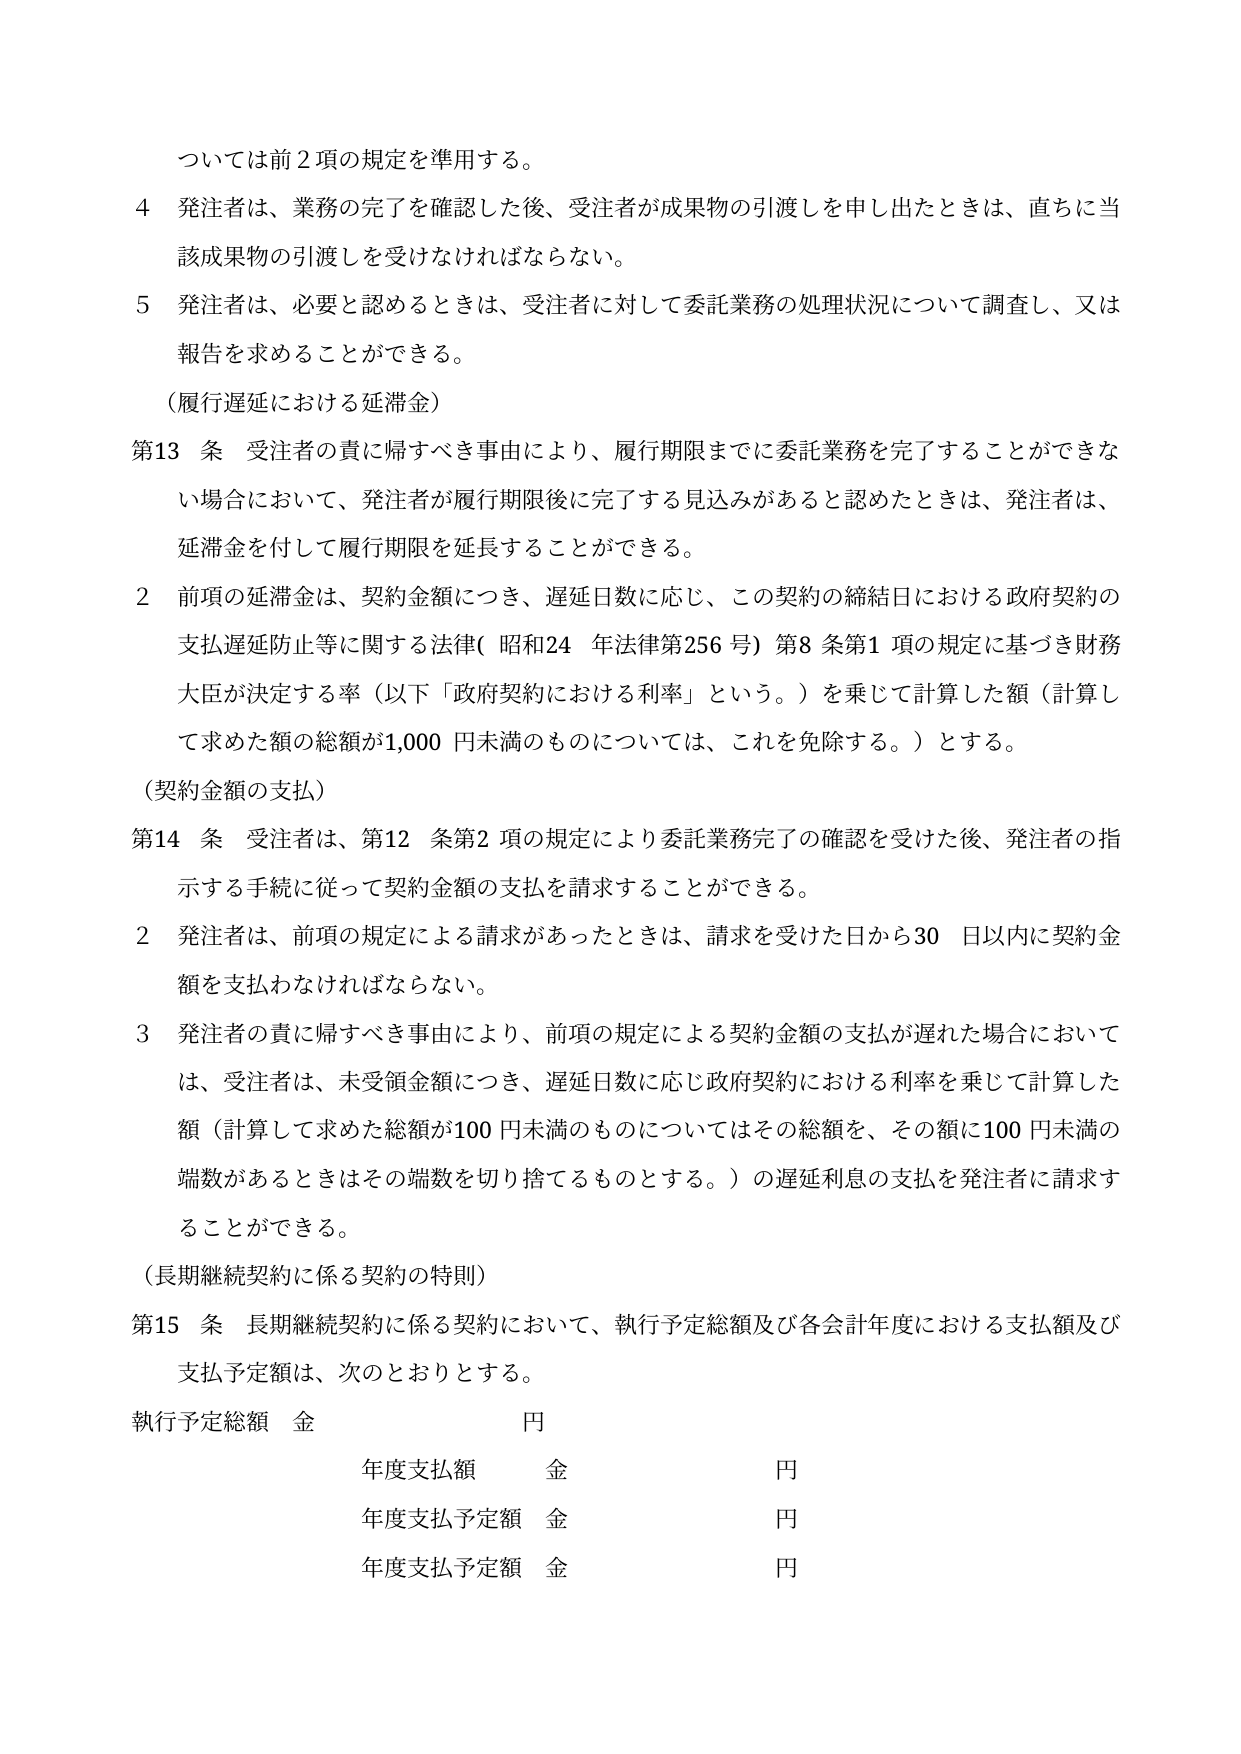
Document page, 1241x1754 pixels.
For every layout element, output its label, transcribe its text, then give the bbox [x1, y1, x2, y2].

text ２ 前項の延滞金は、契約金額につき、遅延日数に応じ、この契約の締結日における政府契約の支払遅延防止等に関する法律(昭和24年法律第256号)第8条第1項の規定に基づき財務大臣が決定する率（以下「政府契約における利率」という。）を乗じて計算した額（計算して求めた額の総額が1,000円未満のものについては、これを免除する。）とする。 [131, 571, 1121, 765]
text ２ 発注者は、前項の規定による請求があったときは、請求を受けた日から30日以内に契約金額を支払わなければならない。 [131, 911, 1121, 1008]
text ３ 発注者の責に帰すべき事由により、前項の規定による契約金額の支払が遅れた場合においては、受注者は、未受領金額につき、遅延日数に応じ政府契約における利率を乗じて計算した額（計算して求めた総額が100円未満のものについてはその総額を、その額に100円未満の端数があるときはその端数を切り捨てるものとする。）の遅延利息の支払を発注者に請求することができる。 [131, 1008, 1121, 1251]
text 第15条 長期継続契約に係る契約において、執行予定総額及び各会計年度における支払額及び支払予定額は、次のとおりとする。 [131, 1299, 1121, 1396]
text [131, 134, 1121, 183]
text 年度支払予定額 金 円 [131, 1542, 1121, 1590]
text 年度支払額 金 円 [131, 1445, 1121, 1493]
text （契約金額の支払） [131, 765, 1121, 814]
text ５ 発注者は、必要と認めるときは、受注者に対して委託業務の処理状況について調査し、又は報告を求めることができる。 [131, 280, 1121, 377]
text ４ 発注者は、業務の完了を確認した後、受注者が成果物の引渡しを申し出たときは、直ちに当該成果物の引渡しを受けなければならない。 [131, 183, 1121, 280]
text 第13条 受注者の責に帰すべき事由により、履行期限までに委託業務を完了することができない場合において、発注者が履行期限後に完了する見込みがあると認めたときは、発注者は、延滞金を付して履行期限を延長することができる。 [131, 425, 1121, 571]
text 第14条 受注者は、第12条第2項の規定により委託業務完了の確認を受けた後、発注者の指示する手続に従って契約金額の支払を請求することができる。 [131, 814, 1121, 911]
text （長期継続契約に係る契約の特則） [131, 1251, 1121, 1299]
text （履行遅延における延滞金） [131, 377, 1121, 425]
text 執行予定総額 金 円 [131, 1396, 1121, 1445]
text 年度支払予定額 金 円 [131, 1493, 1121, 1542]
